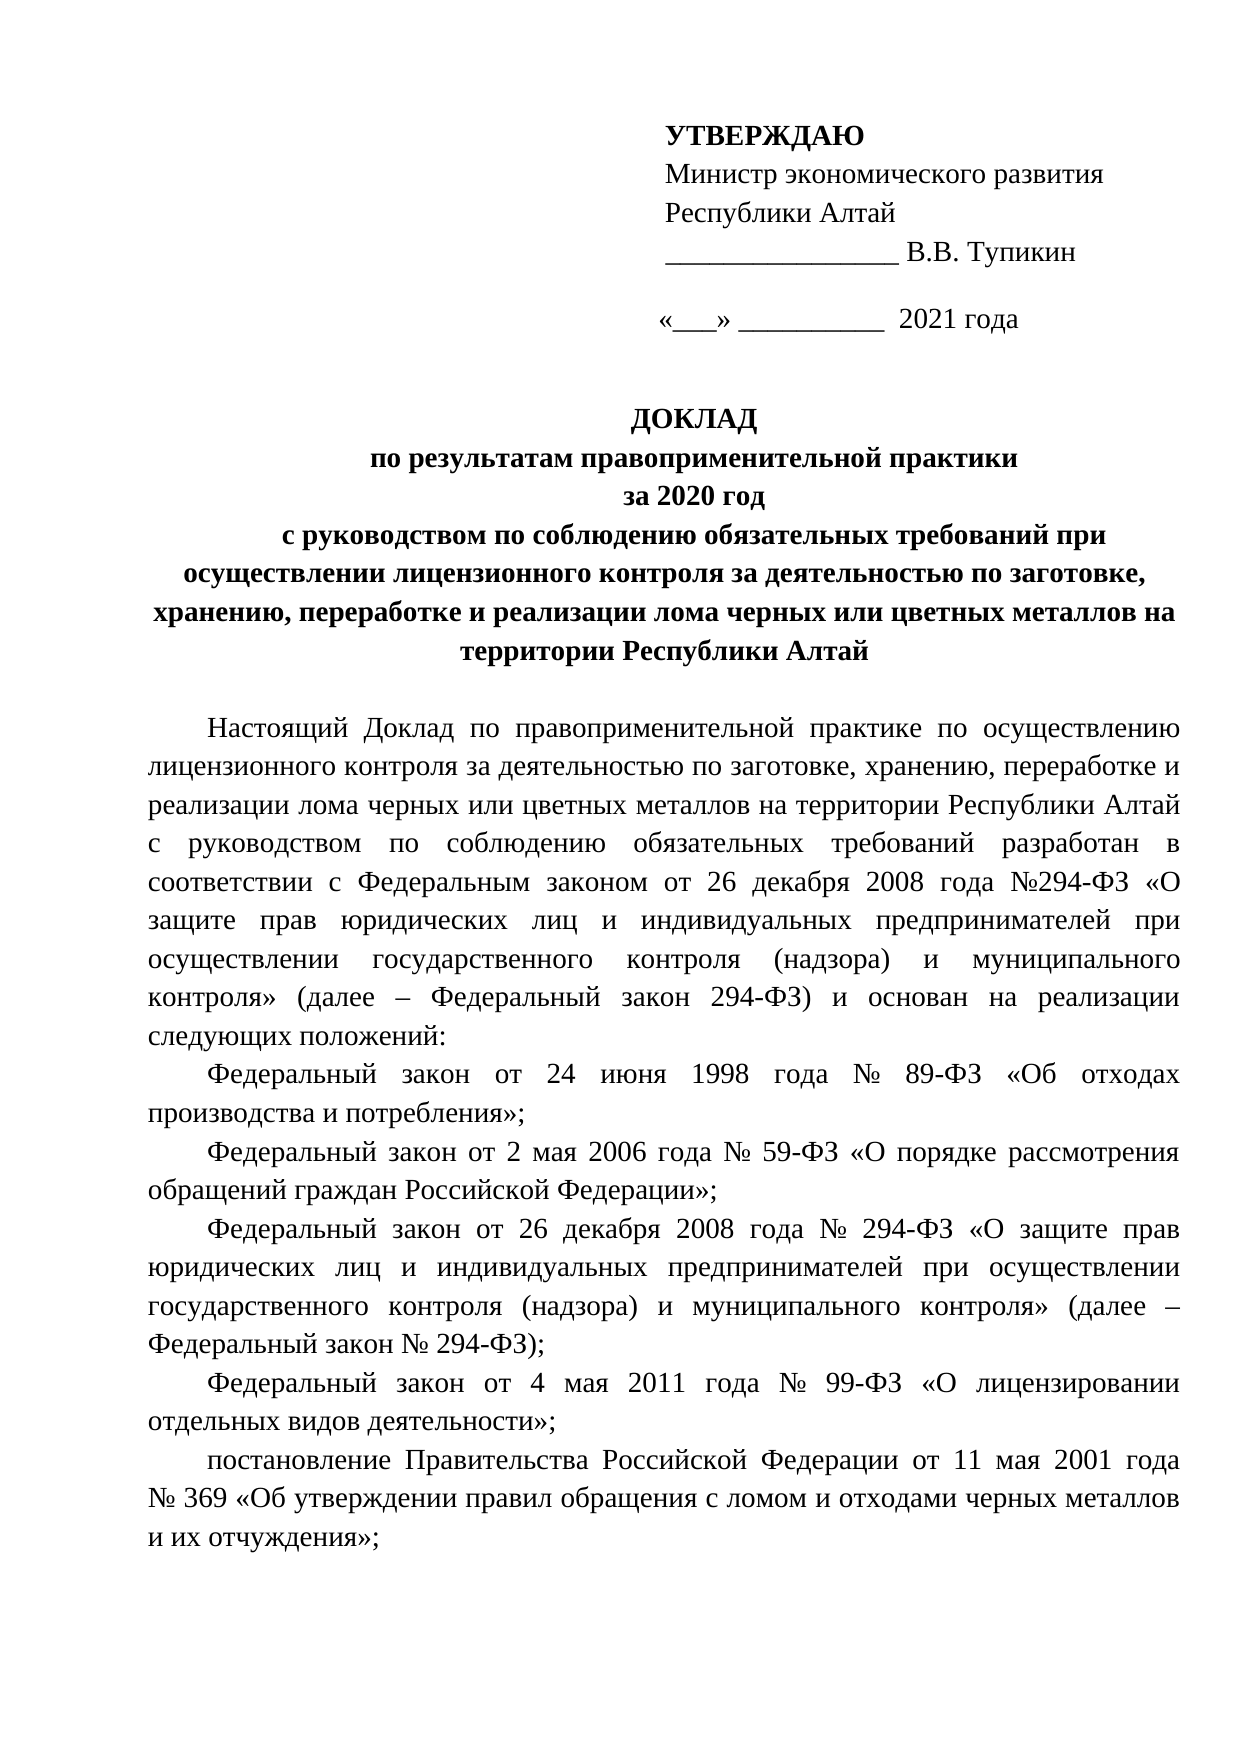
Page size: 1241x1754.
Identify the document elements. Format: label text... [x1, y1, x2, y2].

text ________________ В.В. Тупикин [148, 234, 1181, 267]
text Федеральный закон от 26 декабря 2008 года № 294-ФЗ «О защите прав юридических лиц и индивидуальных предпринимателей при осуществлении государственного контроля (надзора) и муниципального контроля» (далее – Федеральный закон № 294-ФЗ); [148, 1211, 1181, 1360]
text Настоящий Доклад по правоприменительной практике по осуществлению лицензионного контроля за деятельностью по заготовке, хранению, переработке и реализации лома черных или цветных металлов на территории Республики Алтай с руководством по соблюдению обязательных требований разработан в соответствии с Федеральным законом от 26 декабря 2008 года №294-ФЗ «О защите прав юридических лиц и индивидуальных предпринимателей при осуществлении государственного контроля (надзора) и муниципального контроля» (далее – Федеральный закон 294-ФЗ) и основан на реализации следующих положений: [148, 710, 1181, 1052]
text Федеральный закон от 2 мая 2006 года № 59-ФЗ «О порядке рассмотрения обращений граждан Российской Федерации»; [148, 1134, 1181, 1206]
text с руководством по соблюдению обязательных требований при осуществлении лицензионного контроля за деятельностью по заготовке, хранению, переработке и реализации лома черных или цветных металлов на территории Республики Алтай [148, 517, 1181, 666]
text Министр экономического развития Республики Алтай [664, 157, 1181, 229]
text за 2020 год [148, 478, 1181, 512]
text Федеральный закон от 24 июня 1998 года № 89-ФЗ «Об отходах производства и потребления»; [148, 1057, 1181, 1129]
text ДОКЛАД [148, 401, 1181, 435]
text «___» __________ 2021 года [148, 301, 1181, 334]
text по результатам правоприменительной практики [148, 440, 1181, 473]
text Федеральный закон от 4 мая 2011 года № 99-ФЗ «О лицензировании отдельных видов деятельности»; [148, 1365, 1181, 1437]
text УТВЕРЖДАЮ [664, 118, 1181, 152]
text постановление Правительства Российской Федерации от 11 мая 2001 года № 369 «Об утверждении правил обращения с ломом и отходами черных металлов и их отчуждения»; [148, 1442, 1181, 1553]
